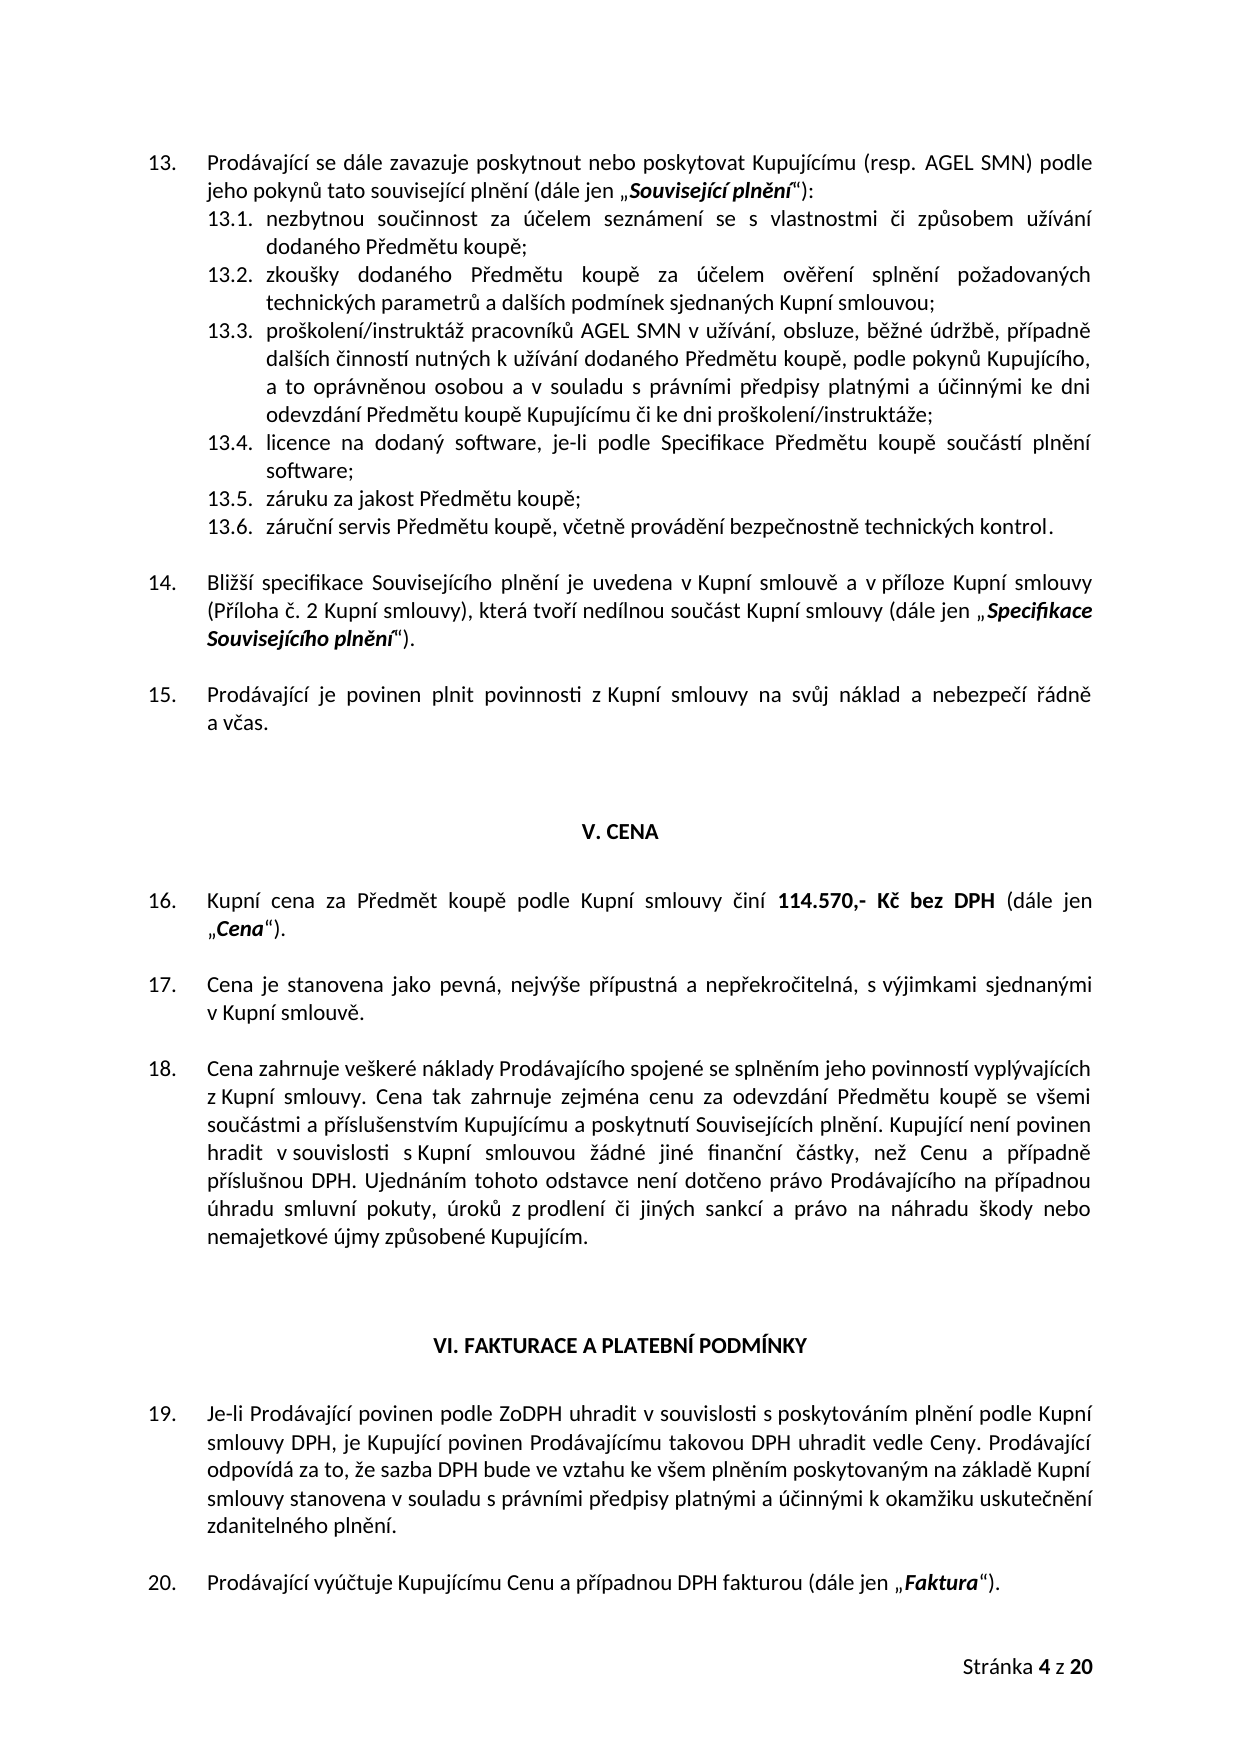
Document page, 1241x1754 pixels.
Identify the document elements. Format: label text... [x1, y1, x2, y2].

list Cena je stanovena jako pevná, nejvýše přípustná a nepřekročitelná, s výjimkami sjednanými v Kupní smlouvě. [148, 970, 1092, 1026]
list Prodávající vyúčtuje Kupujícímu Cenu a případnou DPH fakturou (dále jen „Faktura“). [148, 1568, 1092, 1596]
list licence na dodaný software, je-li podle Specifikace Předmětu koupě součástí plnění software; [207, 428, 1092, 484]
subtitle CENA [148, 817, 1092, 845]
list Kupní cena za Předmět koupě podle Kupní smlouvy činí 114.570,- Kč bez DPH (dále jen „Cena“). [148, 886, 1092, 942]
list proškolení/instruktáž pracovníků AGEL SMN v užívání, obsluze, běžné údržbě, případně dalších činností nutných k užívání dodaného Předmětu koupě, podle pokynů Kupujícího, a to oprávněnou osobou a v souladu s právními předpisy platnými a účinnými ke dni odevzdání Předmětu koupě Kupujícímu či ke dni proškolení/instruktáže; [207, 316, 1092, 428]
subtitle FAKTURACE A PLATEBNÍ PODMÍNKY [148, 1331, 1092, 1359]
list Prodávající je povinen plnit povinnosti z Kupní smlouvy na svůj náklad a nebezpečí řádně a včas. [148, 680, 1092, 736]
list Prodávající se dále zavazuje poskytnout nebo poskytovat Kupujícímu (resp. AGEL SMN) podle jeho pokynů tato související plnění (dále jen „Související plnění“): [148, 148, 1092, 204]
list záruku za jakost Předmětu koupě; [207, 484, 1092, 512]
list Cena zahrnuje veškeré náklady Prodávajícího spojené se splněním jeho povinností vyplývajících z Kupní smlouvy. Cena tak zahrnuje zejména cenu za odevzdání Předmětu koupě se všemi součástmi a příslušenstvím Kupujícímu a poskytnutí Souvisejících plnění. Kupující není povinen hradit v souvislosti s Kupní smlouvou žádné jiné finanční částky, než Cenu a případně příslušnou DPH. Ujednáním tohoto odstavce není dotčeno právo Prodávajícího na případnou úhradu smluvní pokuty, úroků z prodlení či jiných sankcí a právo na náhradu škody nebo nemajetkové újmy způsobené Kupujícím. [148, 1054, 1092, 1250]
list zkoušky dodaného Předmětu koupě za účelem ověření splnění požadovaných technických parametrů a dalších podmínek sjednaných Kupní smlouvou; [207, 260, 1092, 316]
list Je-li Prodávající povinen podle ZoDPH uhradit v souvislosti s poskytováním plnění podle Kupní smlouvy DPH, je Kupující povinen Prodávajícímu takovou DPH uhradit vedle Ceny. Prodávající odpovídá za to, že sazba DPH bude ve vztahu ke všem plněním poskytovaným na základě Kupní smlouvy stanovena v souladu s právními předpisy platnými a účinnými k okamžiku uskutečnění zdanitelného plnění. [148, 1399, 1092, 1540]
list Bližší specifikace Souvisejícího plnění je uvedena v Kupní smlouvě a v příloze Kupní smlouvy (Příloha č. 2 Kupní smlouvy), která tvoří nedílnou součást Kupní smlouvy (dále jen „Specifikace Souvisejícího plnění“). [148, 568, 1092, 652]
list záruční servis Předmětu koupě, včetně provádění bezpečnostně technických kontrol. [207, 512, 1092, 540]
list nezbytnou součinnost za účelem seznámení se s vlastnostmi či způsobem užívání dodaného Předmětu koupě; [207, 204, 1092, 260]
